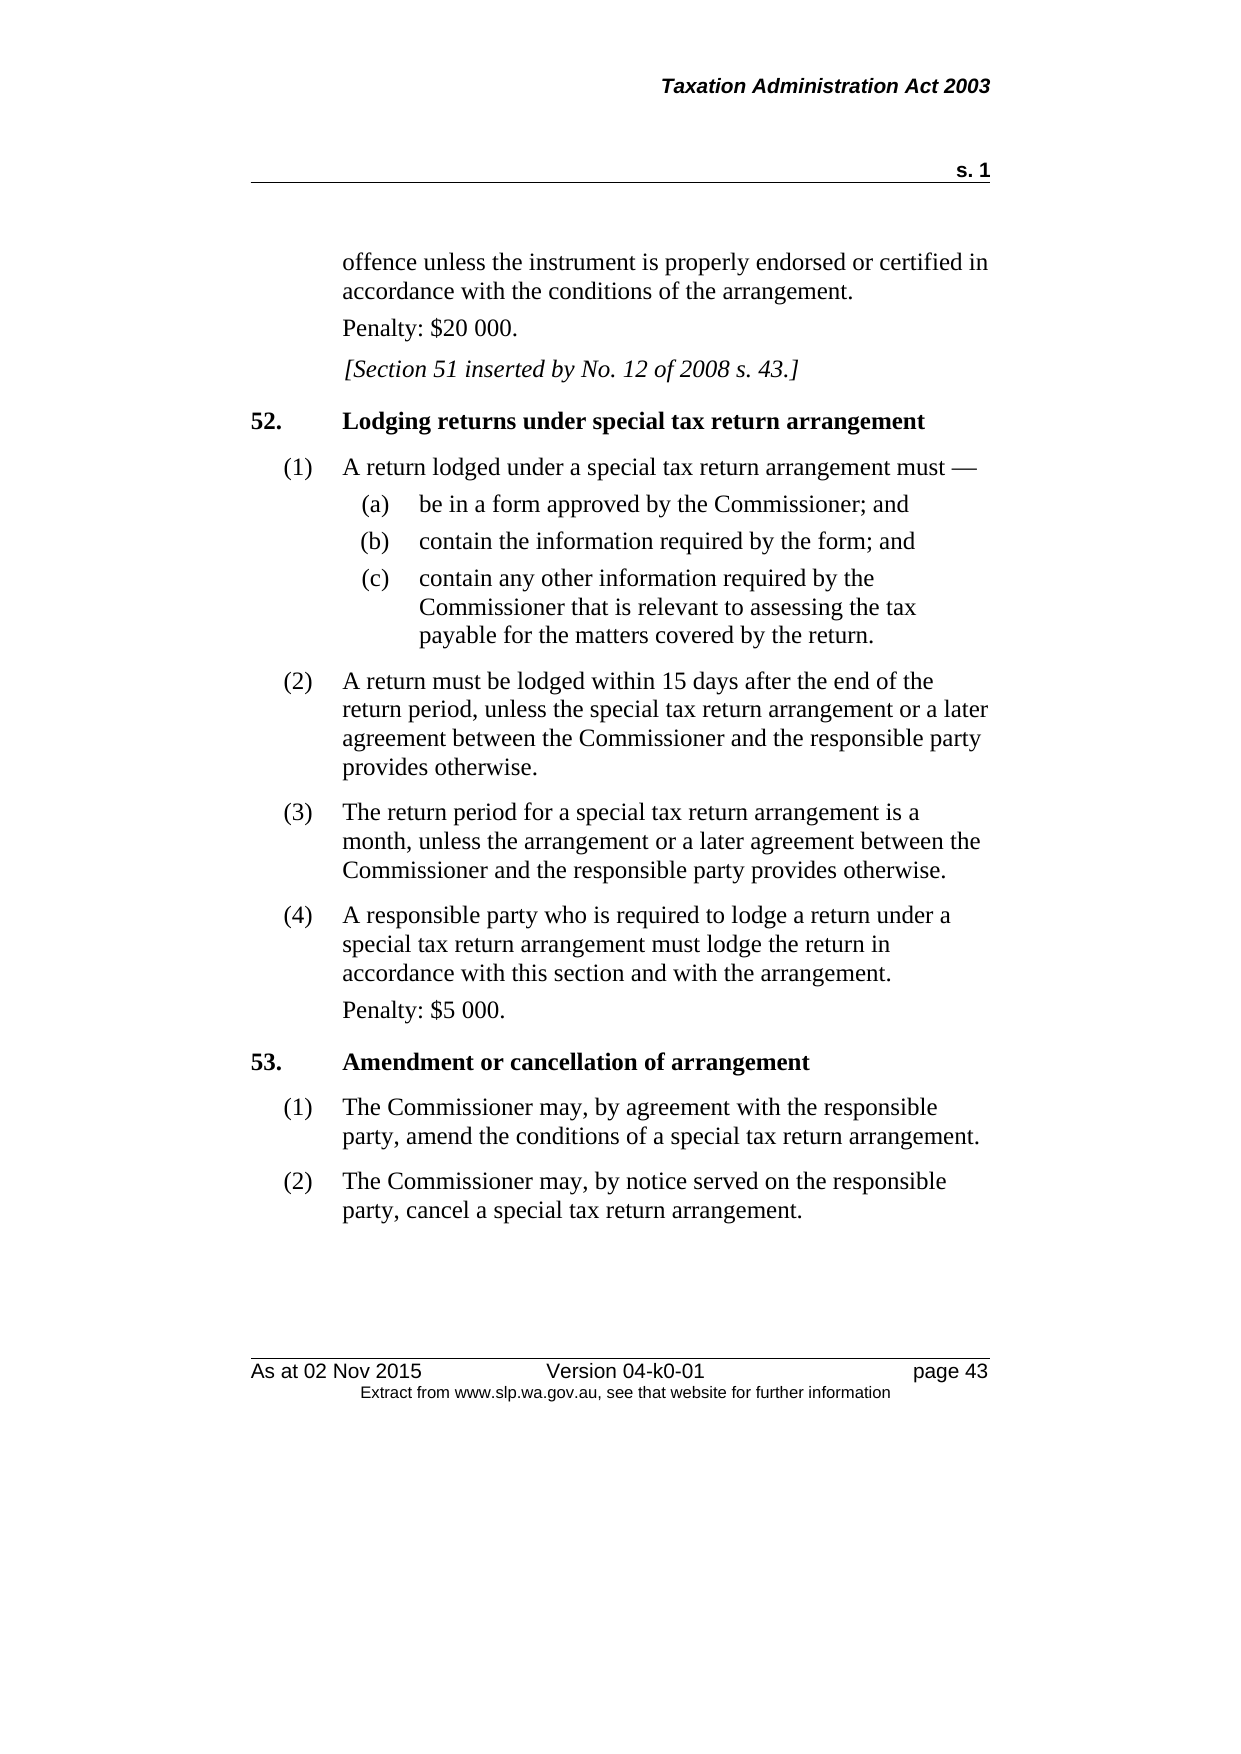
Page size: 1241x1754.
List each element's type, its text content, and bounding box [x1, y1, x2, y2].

text [Section 51 inserted by No. 12 of 2008 s. 43.] [251, 354, 990, 383]
text (2) A return must be lodged within 15 days after the end of the return period, unless the special tax return arrangement or a later agreement between the Commissioner and the responsible party provides otherwise. [251, 666, 990, 781]
subtitle 52. Lodging returns under special tax return arrangement [251, 406, 990, 435]
text Penalty: $20 000. [251, 313, 990, 342]
text (3) The return period for a special tax return arrangement is a month, unless the arrangement or a later agreement between the Commissioner and the responsible party provides otherwise. [251, 797, 990, 884]
text (b) contain the information required by the form; and [251, 526, 990, 554]
text (2) The Commissioner may, by notice served on the responsible party, cancel a special tax return arrangement. [251, 1166, 990, 1224]
text (a) be in a form approved by the Commissioner; and [251, 489, 990, 517]
text Penalty: $5 000. [251, 995, 990, 1024]
text (1) A return lodged under a special tax return arrangement must — [251, 452, 990, 480]
text (4) A responsible party who is required to lodge a return under a special tax return arrangement must lodge the return in accordance with this section and with the arrangement. [251, 900, 990, 987]
text (c) contain any other information required by the Commissioner that is relevant to assessing the tax payable for the matters covered by the return. [251, 563, 990, 649]
text (1) The Commissioner may, by agreement with the responsible party, amend the conditions of a special tax return arrangement. [251, 1092, 990, 1149]
subtitle 53. Amendment or cancellation of arrangement [251, 1047, 990, 1075]
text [251, 247, 990, 305]
